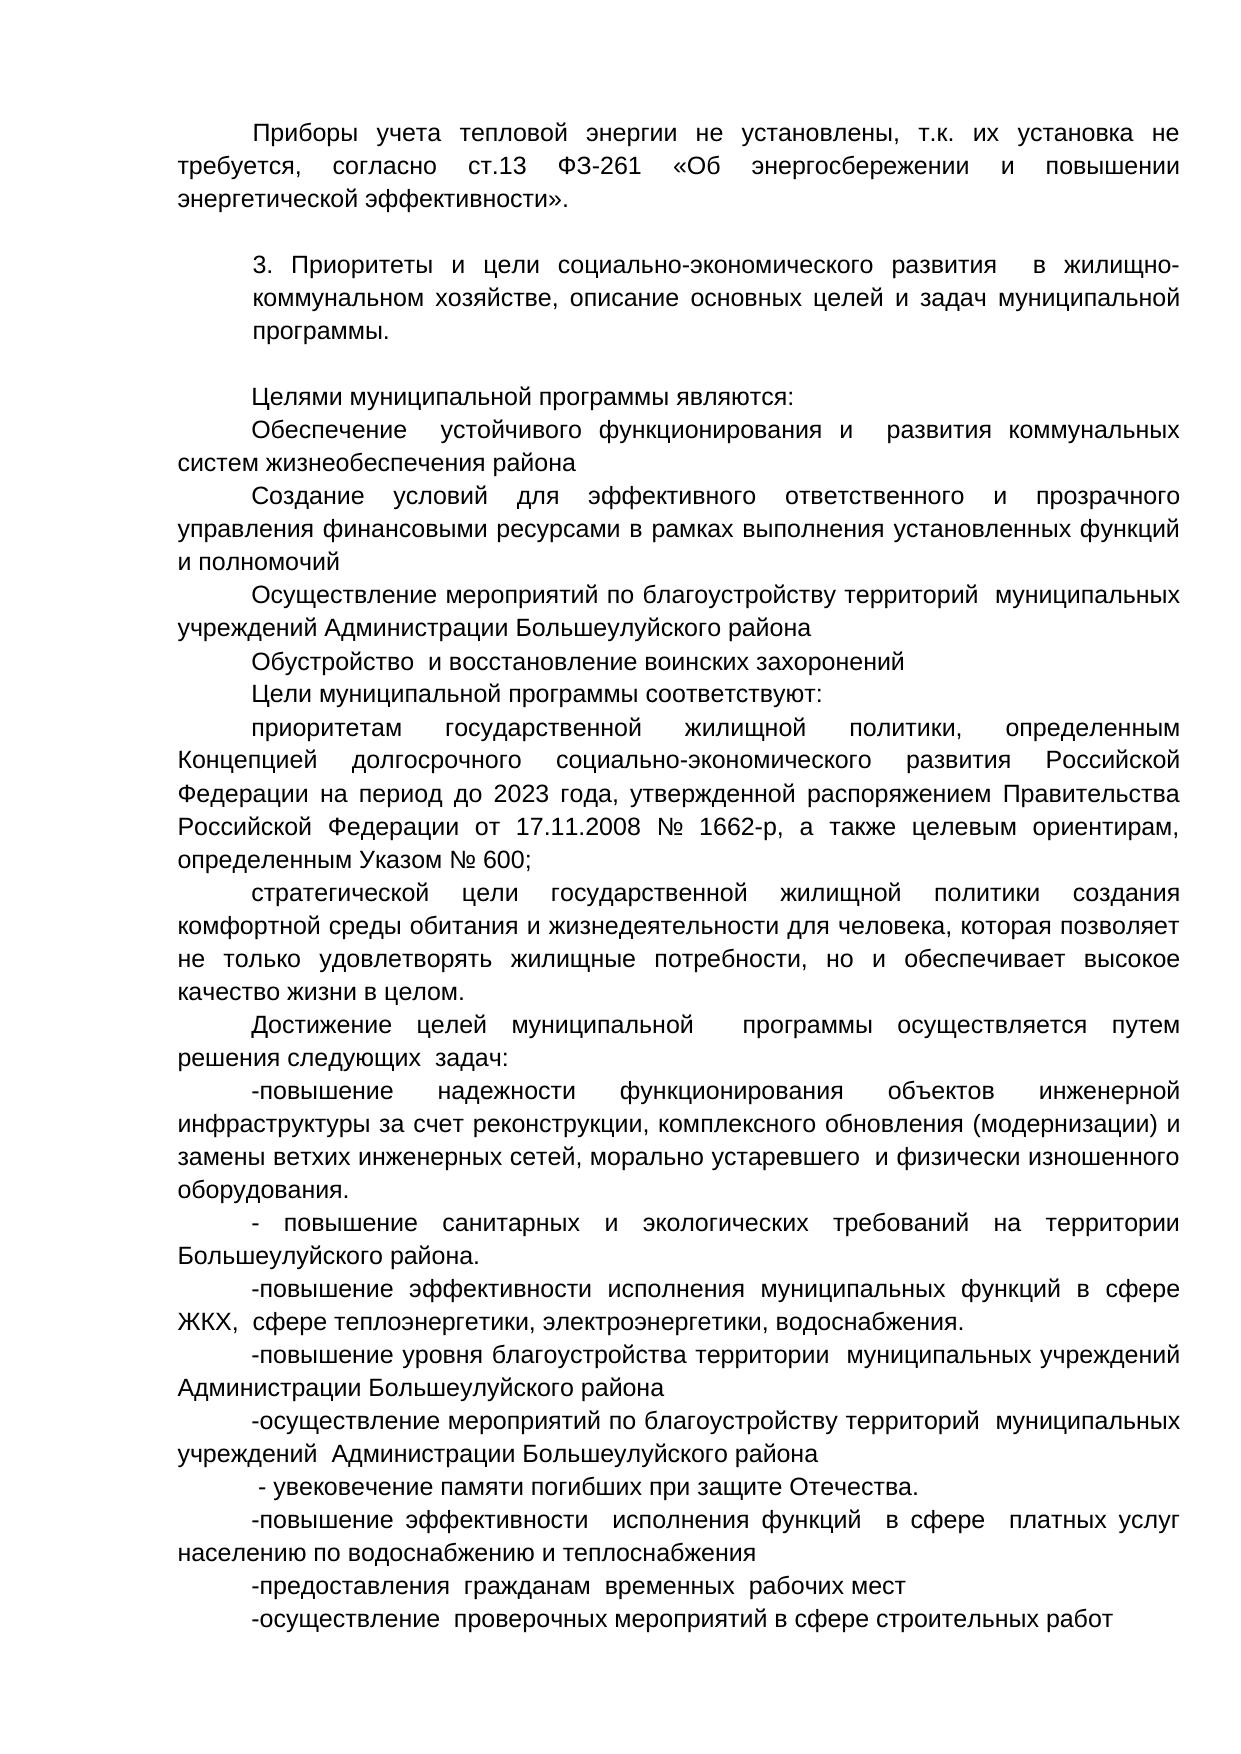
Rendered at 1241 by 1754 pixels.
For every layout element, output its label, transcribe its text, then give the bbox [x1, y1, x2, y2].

text -осуществление проверочных мероприятий в сфере строительных работ [177, 1604, 1181, 1633]
text Приборы учета тепловой энергии не установлены, т.к. их установка не требуется, согласно ст.13 ФЗ-261 «Об энергосбережении и повышении энергетической эффективности». [177, 118, 1181, 213]
text приоритетам государственной жилищной политики, определенным Концепцией долгосрочного социально-экономического развития Российской Федерации на период до 2023 года, утвержденной распоряжением Правительства Российской Федерации от 17.11.2008 № 1662-р, а также целевым ориентирам, определенным Указом № 600; [177, 712, 1181, 873]
text -повышение уровня благоустройства территории муниципальных учреждений Администрации Большеулуйского района [177, 1340, 1181, 1402]
text Целями муниципальной программы являются: [177, 382, 1181, 411]
text - увековечение памяти погибших при защите Отечества. [177, 1472, 1181, 1501]
text Обустройство и восстановление воинских захоронений [177, 646, 1181, 675]
text -повышение эффективности исполнения муниципальных функций в сфере ЖКХ, сфере теплоэнергетики, электроэнергетики, водоснабжения. [177, 1274, 1181, 1336]
text -осуществление мероприятий по благоустройству территорий муниципальных учреждений Администрации Большеулуйского района [177, 1406, 1181, 1468]
text Осуществление мероприятий по благоустройству территорий муниципальных учреждений Администрации Большеулуйского района [177, 580, 1181, 642]
text Цели муниципальной программы соответствуют: [177, 679, 1181, 708]
text 3. Приоритеты и цели социально-экономического развития в жилищно-коммунальном хозяйстве, описание основных целей и задач муниципальной программы. [252, 250, 1181, 345]
text - повышение санитарных и экологических требований на территории Большеулуйского района. [177, 1208, 1181, 1269]
text Создание условий для эффективного ответственного и прозрачного управления финансовыми ресурсами в рамках выполнения установленных функций и полномочий [177, 481, 1181, 576]
text -повышение надежности функционирования объектов инженерной инфраструктуры за счет реконструкции, комплексного обновления (модернизации) и замены ветхих инженерных сетей, морально устаревшего и физически изношенного оборудования. [177, 1076, 1181, 1203]
text -предоставления гражданам временных рабочих мест [177, 1571, 1181, 1600]
text Обеспечение устойчивого функционирования и развития коммунальных систем жизнеобеспечения района [177, 415, 1181, 477]
text стратегической цели государственной жилищной политики создания комфортной среды обитания и жизнедеятельности для человека, которая позволяет не только удовлетворять жилищные потребности, но и обеспечивает высокое качество жизни в целом. [177, 878, 1181, 1005]
text -повышение эффективности исполнения функций в сфере платных услуг населению по водоснабжению и теплоснабжения [177, 1505, 1181, 1567]
text Достижение целей муниципальной программы осуществляется путем решения следующих задач: [177, 1010, 1181, 1071]
